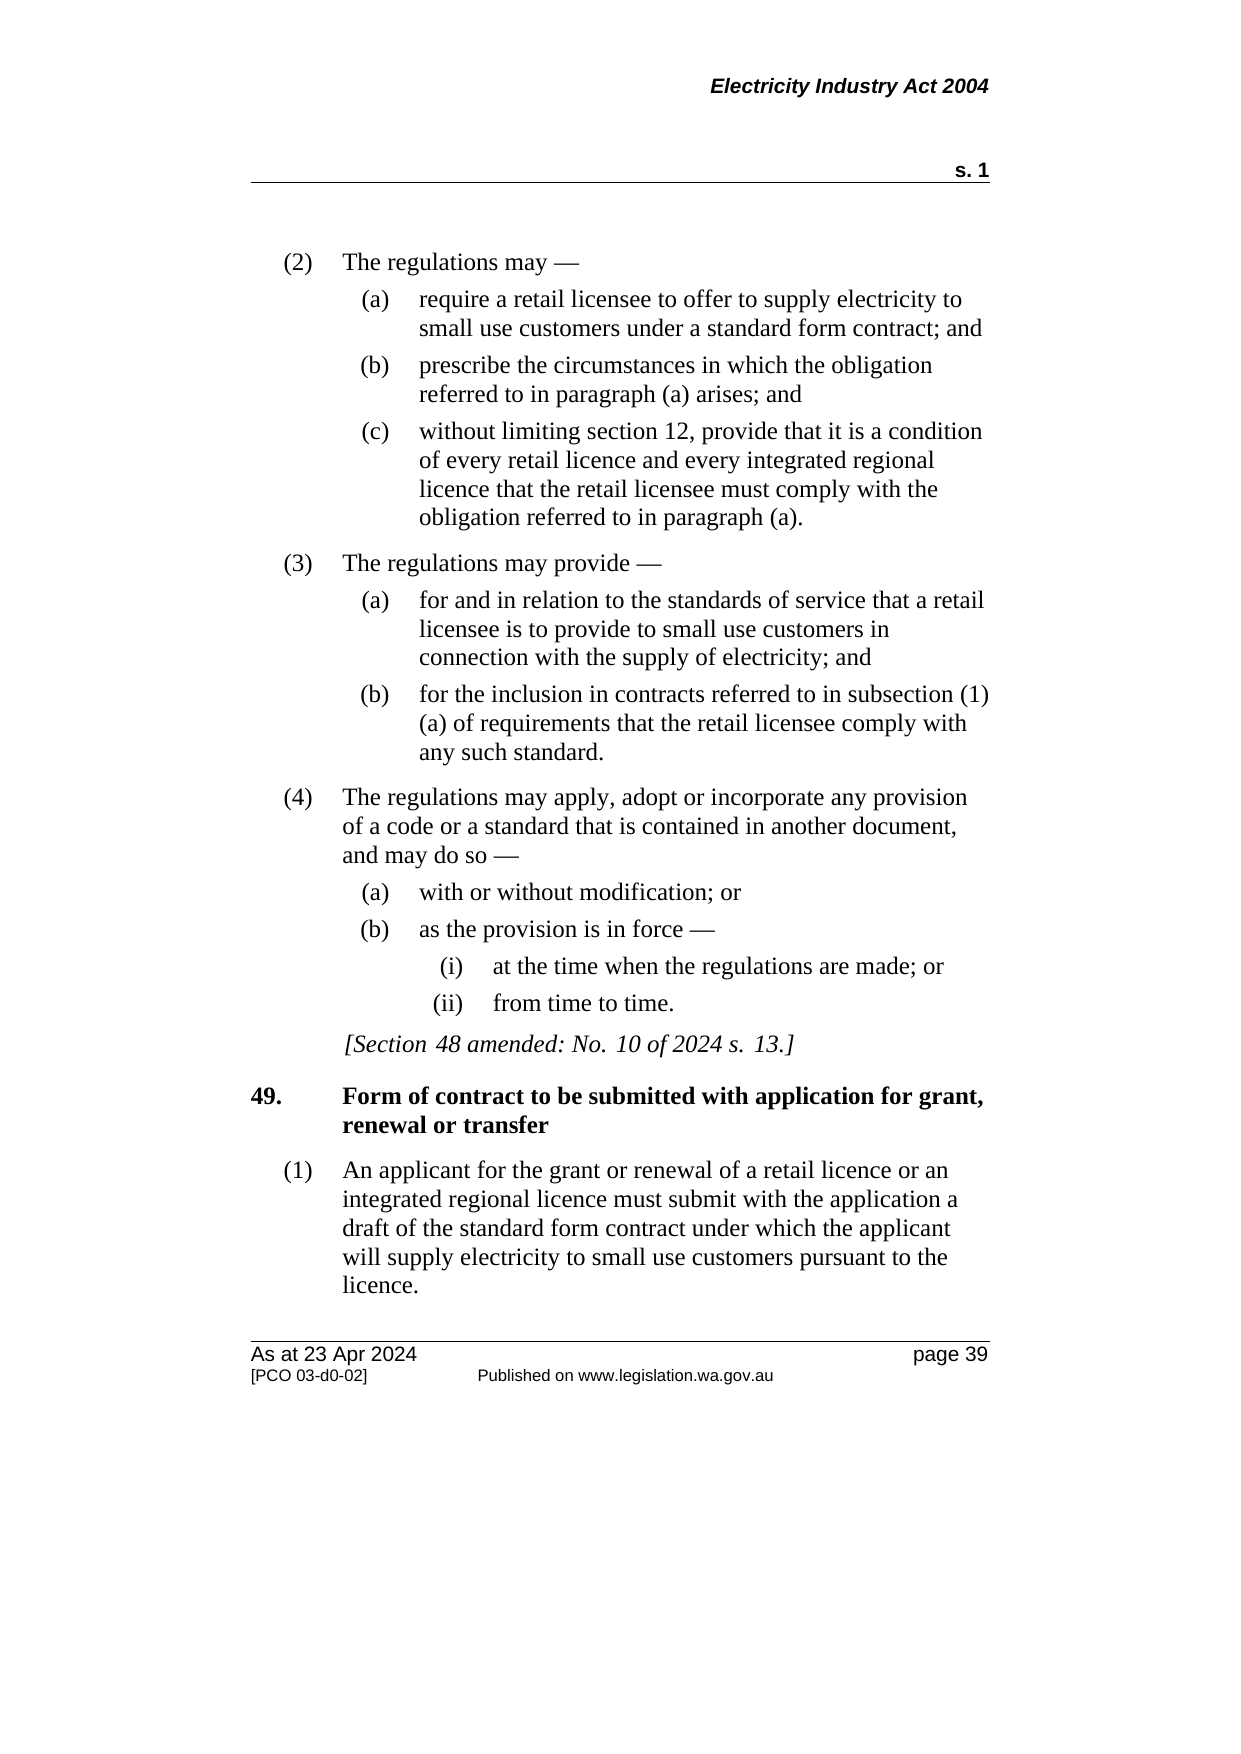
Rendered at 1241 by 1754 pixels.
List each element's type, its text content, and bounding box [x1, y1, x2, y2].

text (b) prescribe the circumstances in which the obligation referred to in paragraph (a) arises; and [251, 350, 990, 408]
text (a) require a retail licensee to offer to supply electricity to small use customers under a standard form contract; and [251, 284, 990, 342]
text (b) for the inclusion in contracts referred to in subsection (1)(a) of requirements that the retail licensee comply with any such standard. [251, 679, 990, 766]
text (a) with or without modification; or [251, 877, 990, 906]
text (4) The regulations may apply, adopt or incorporate any provision of a code or a standard that is contained in another document, and may do so — [251, 782, 990, 869]
text (i) at the time when the regulations are made; or [251, 951, 990, 980]
text (b) as the provision is in force — [251, 914, 990, 943]
text (c) without limiting section 12, provide that it is a condition of every retail licence and every integrated regional licence that the retail licensee must comply with the obligation referred to in paragraph (a). [251, 416, 990, 531]
subtitle 49. Form of contract to be submitted with application for grant, renewal or transfer [251, 1081, 990, 1139]
text (ii) from time to time. [251, 988, 990, 1017]
text (a) for and in relation to the standards of service that a retail licensee is to provide to small use customers in connection with the supply of electricity; and [251, 585, 990, 671]
text [Section 48 amended: No. 10 of 2024 s. 13.] [251, 1029, 990, 1058]
text (3) The regulations may provide — [251, 548, 990, 577]
text (1) An applicant for the grant or renewal of a retail licence or an integrated regional licence must submit with the application a draft of the standard form contract under which the applicant will supply electricity to small use customers pursuant to the licence. [251, 1155, 990, 1299]
text (2) The regulations may — [251, 247, 990, 276]
